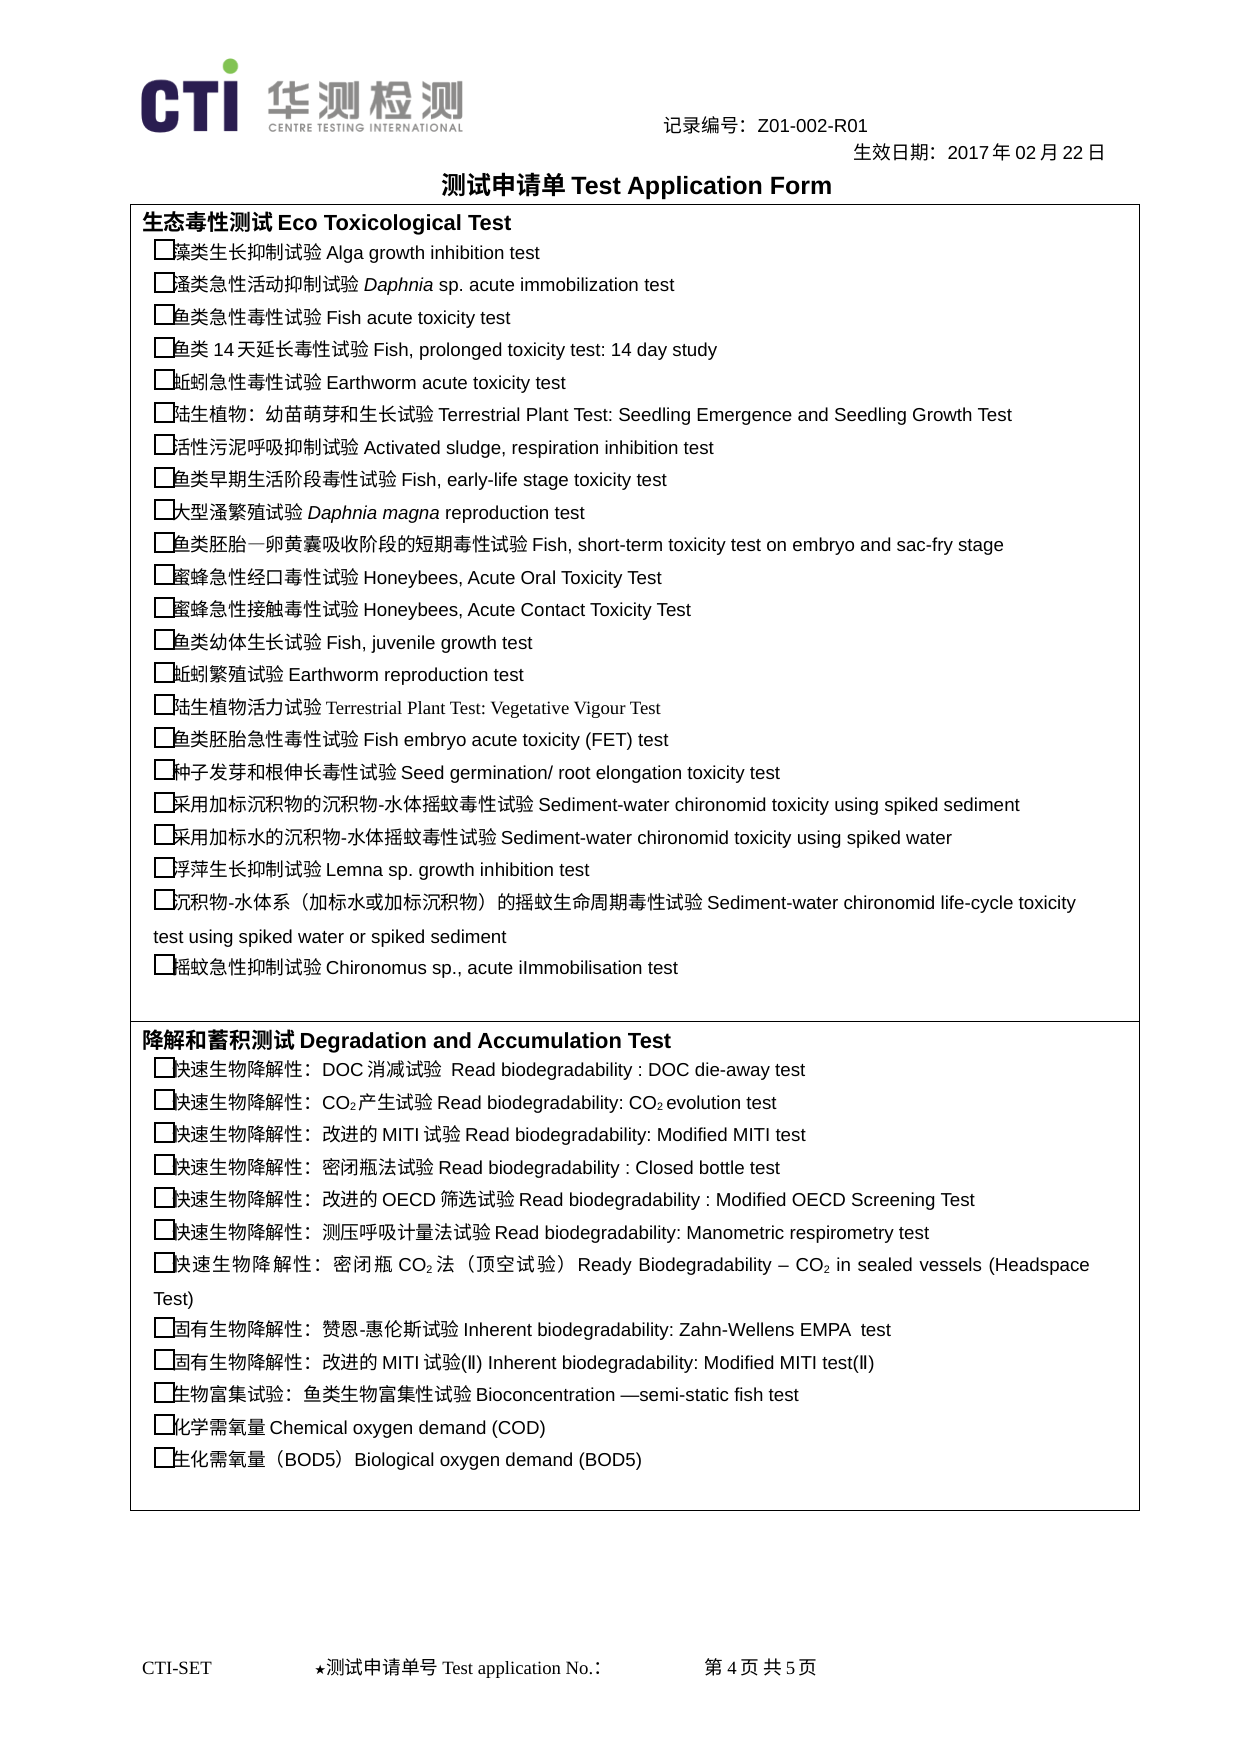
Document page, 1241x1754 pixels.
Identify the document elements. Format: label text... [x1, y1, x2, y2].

table_cell 生态毒性测试Eco Toxicological Test [131, 205, 1139, 1021]
table_cell 降解和蓄积测试Degradation and Accumulation Test [131, 1022, 1139, 1510]
picture [141, 58, 463, 133]
